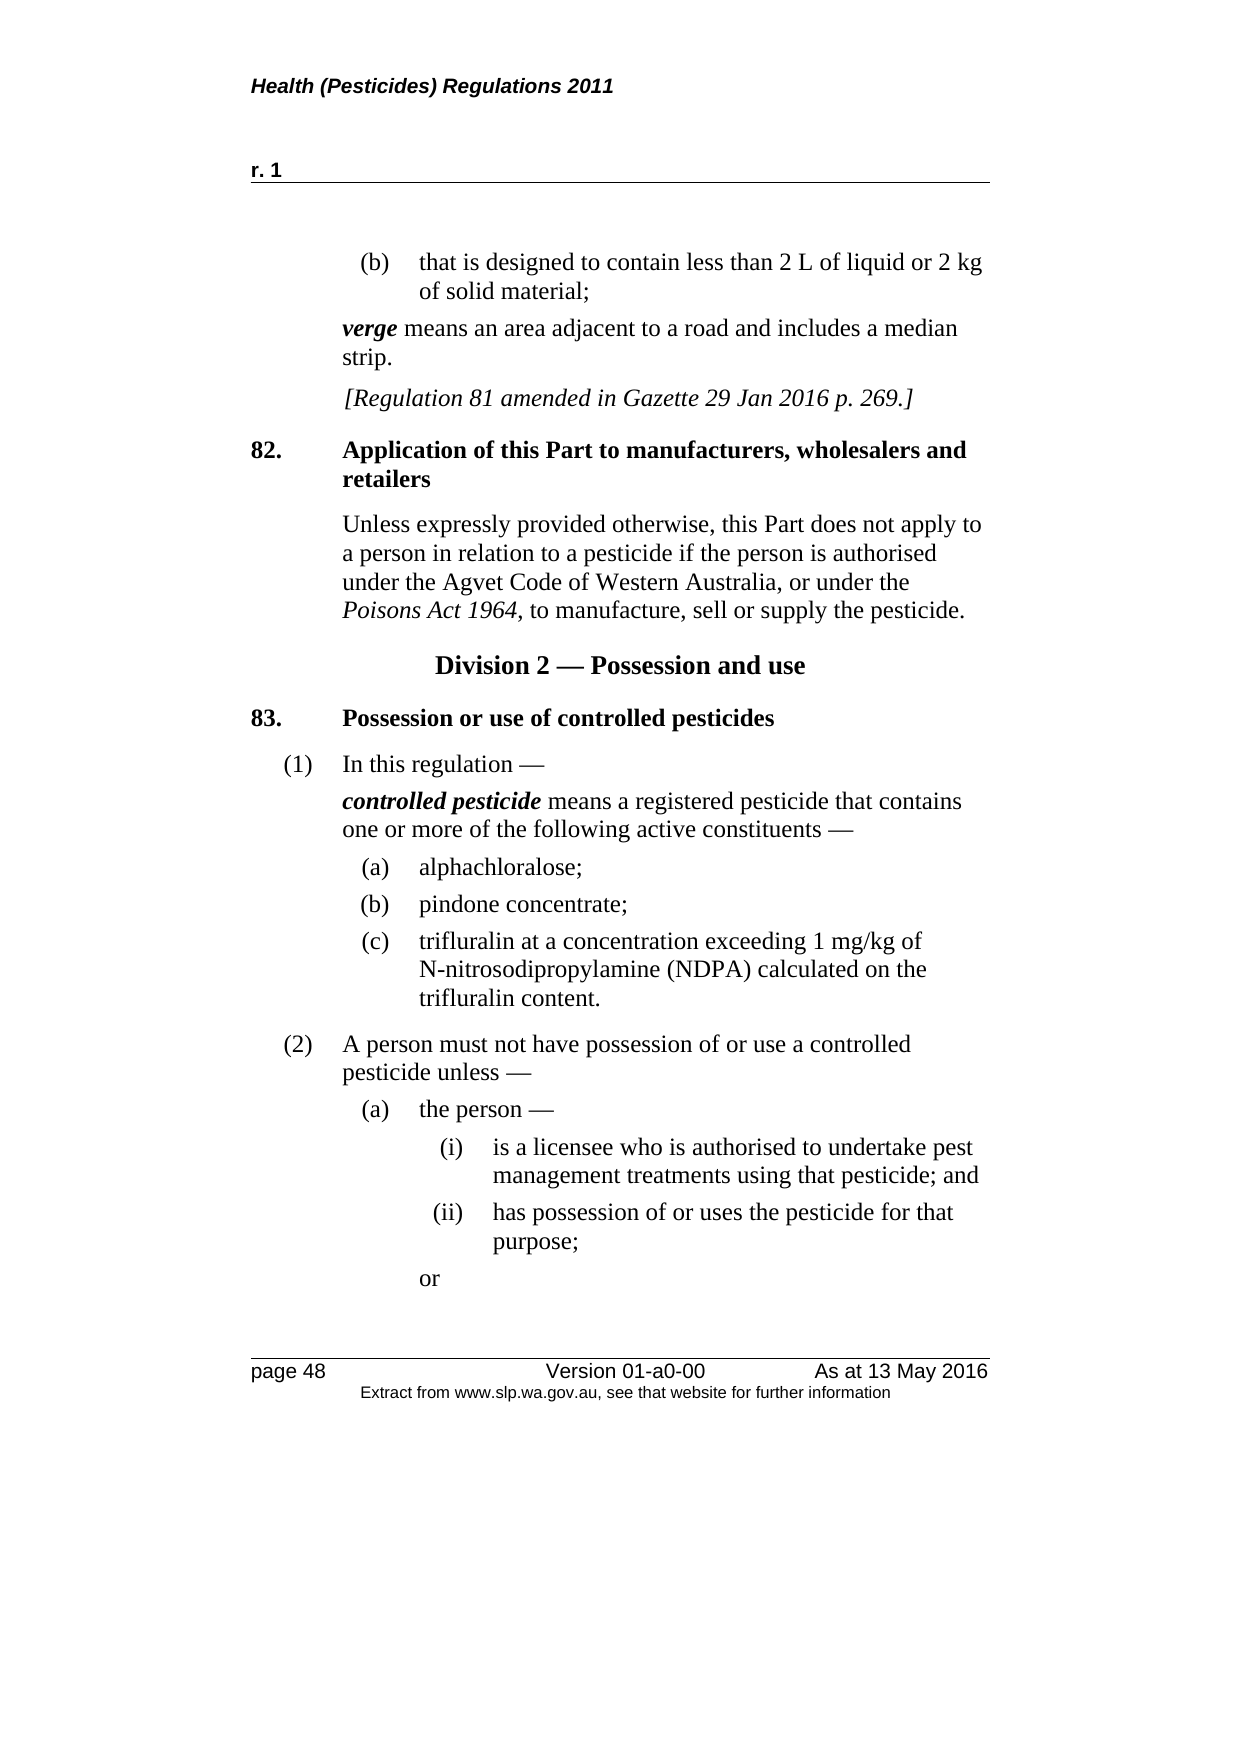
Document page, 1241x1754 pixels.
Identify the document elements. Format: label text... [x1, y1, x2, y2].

subtitle 83. Possession or use of controlled pesticides [251, 703, 990, 732]
text (ii) has possession of or uses the pesticide for that purpose; [251, 1197, 990, 1255]
text verge means an area adjacent to a road and includes a median strip. [251, 313, 990, 371]
text (2) A person must not have possession of or use a controlled pesticide unless — [251, 1029, 990, 1086]
subtitle 82. Application of this Part to manufacturers, wholesalers and retailers [251, 435, 990, 492]
text (a) alphachloralose; [251, 852, 990, 880]
text [Regulation 81 amended in Gazette 29 Jan 2016 p. 269.] [251, 383, 990, 412]
text (1) In this regulation — [251, 749, 990, 777]
text or [251, 1263, 990, 1292]
text (i) is a licensee who is authorised to undertake pest management treatments using that pesticide; and [251, 1132, 990, 1189]
text Unless expressly provided otherwise, this Part does not apply to a person in relation to a pesticide if the person is authorised under the Agvet Code of , or under the Poisons Act 1964, to manufacture, sell or supply the pesticide. [251, 509, 990, 624]
text controlled pesticide means a registered pesticide that contains one or more of the following active constituents — [251, 786, 990, 843]
text (c) trifluralin at a concentration exceeding 1 mg/kg of N-nitrosodipropylamine (NDPA) calculated on the trifluralin content. [251, 926, 990, 1012]
text (a) the person — [251, 1094, 990, 1123]
subtitle Division 2 — Possession and use [251, 649, 990, 680]
text (b) pindone concentrate; [251, 889, 990, 917]
text (b) that is designed to contain less than 2 L of liquid or 2 kg of solid material; [251, 247, 990, 305]
